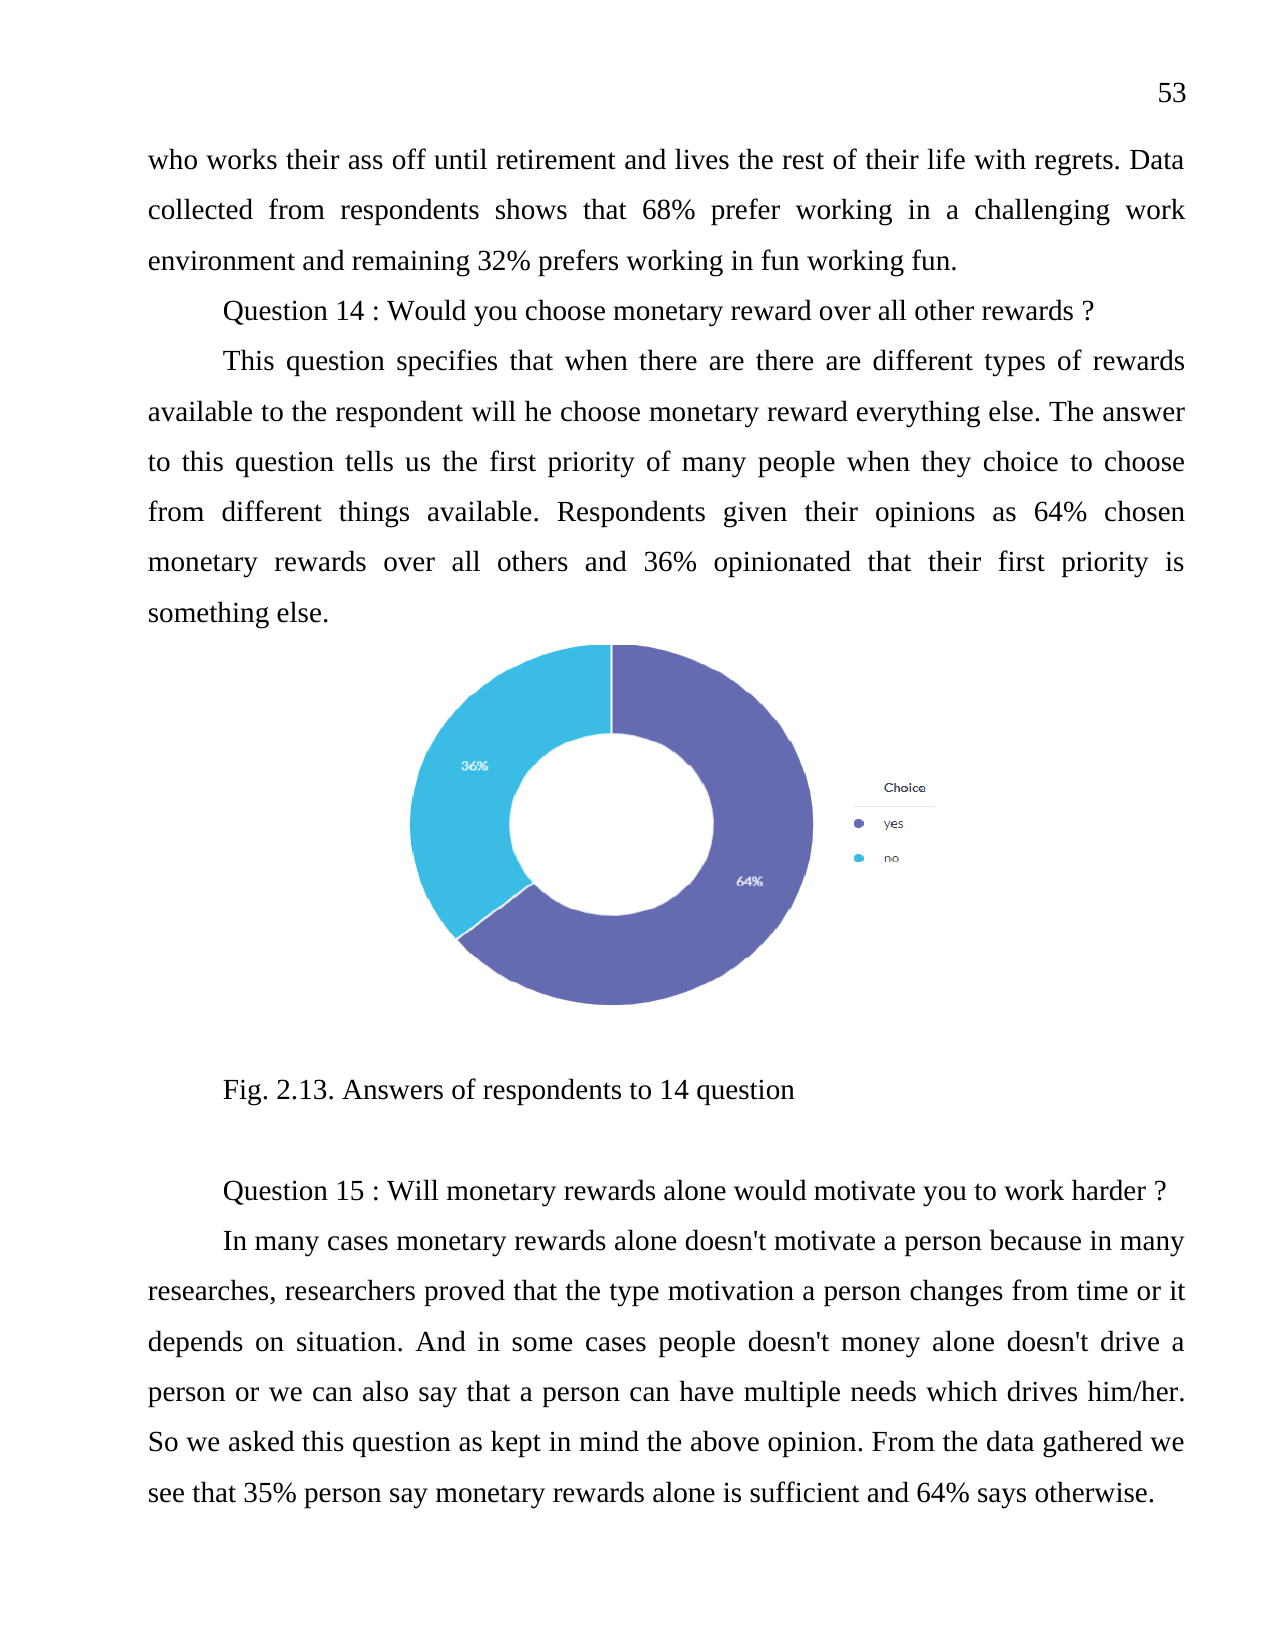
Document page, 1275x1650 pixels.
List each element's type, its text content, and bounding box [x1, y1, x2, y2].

picture [399, 645, 936, 1006]
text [148, 142, 1187, 276]
text Question 15 : Will monetary rewards alone would motivate you to work harder​ ? [148, 1173, 1187, 1206]
text Fig. 2.13. Answers of respondents to 14 question [148, 1072, 1187, 1106]
text This question specifies that when there are there are different types of rewards available to the respondent will he choose monetary reward everything else. The answer to this question tells us the first priority of many people when they choice to choose from different things available. Respondents given their opinions as 64% chosen monetary rewards over all others and 36% opinionated that their first priority is something else. [148, 343, 1187, 628]
text Question 14 : Would you choose monetary reward over all other rewards​ ? [148, 293, 1187, 327]
text In many cases monetary rewards alone doesn't motivate a person because in many researches, researchers proved that the type motivation a person changes from time or it depends on situation. And in some cases people doesn't money alone doesn't drive a person or we can also say that a person can have multiple needs which drives him/her. So we asked this question as kept in mind the above opinion. From the data gathered we see that 35% person say monetary rewards alone is sufficient and 64% says otherwise. [148, 1223, 1187, 1508]
